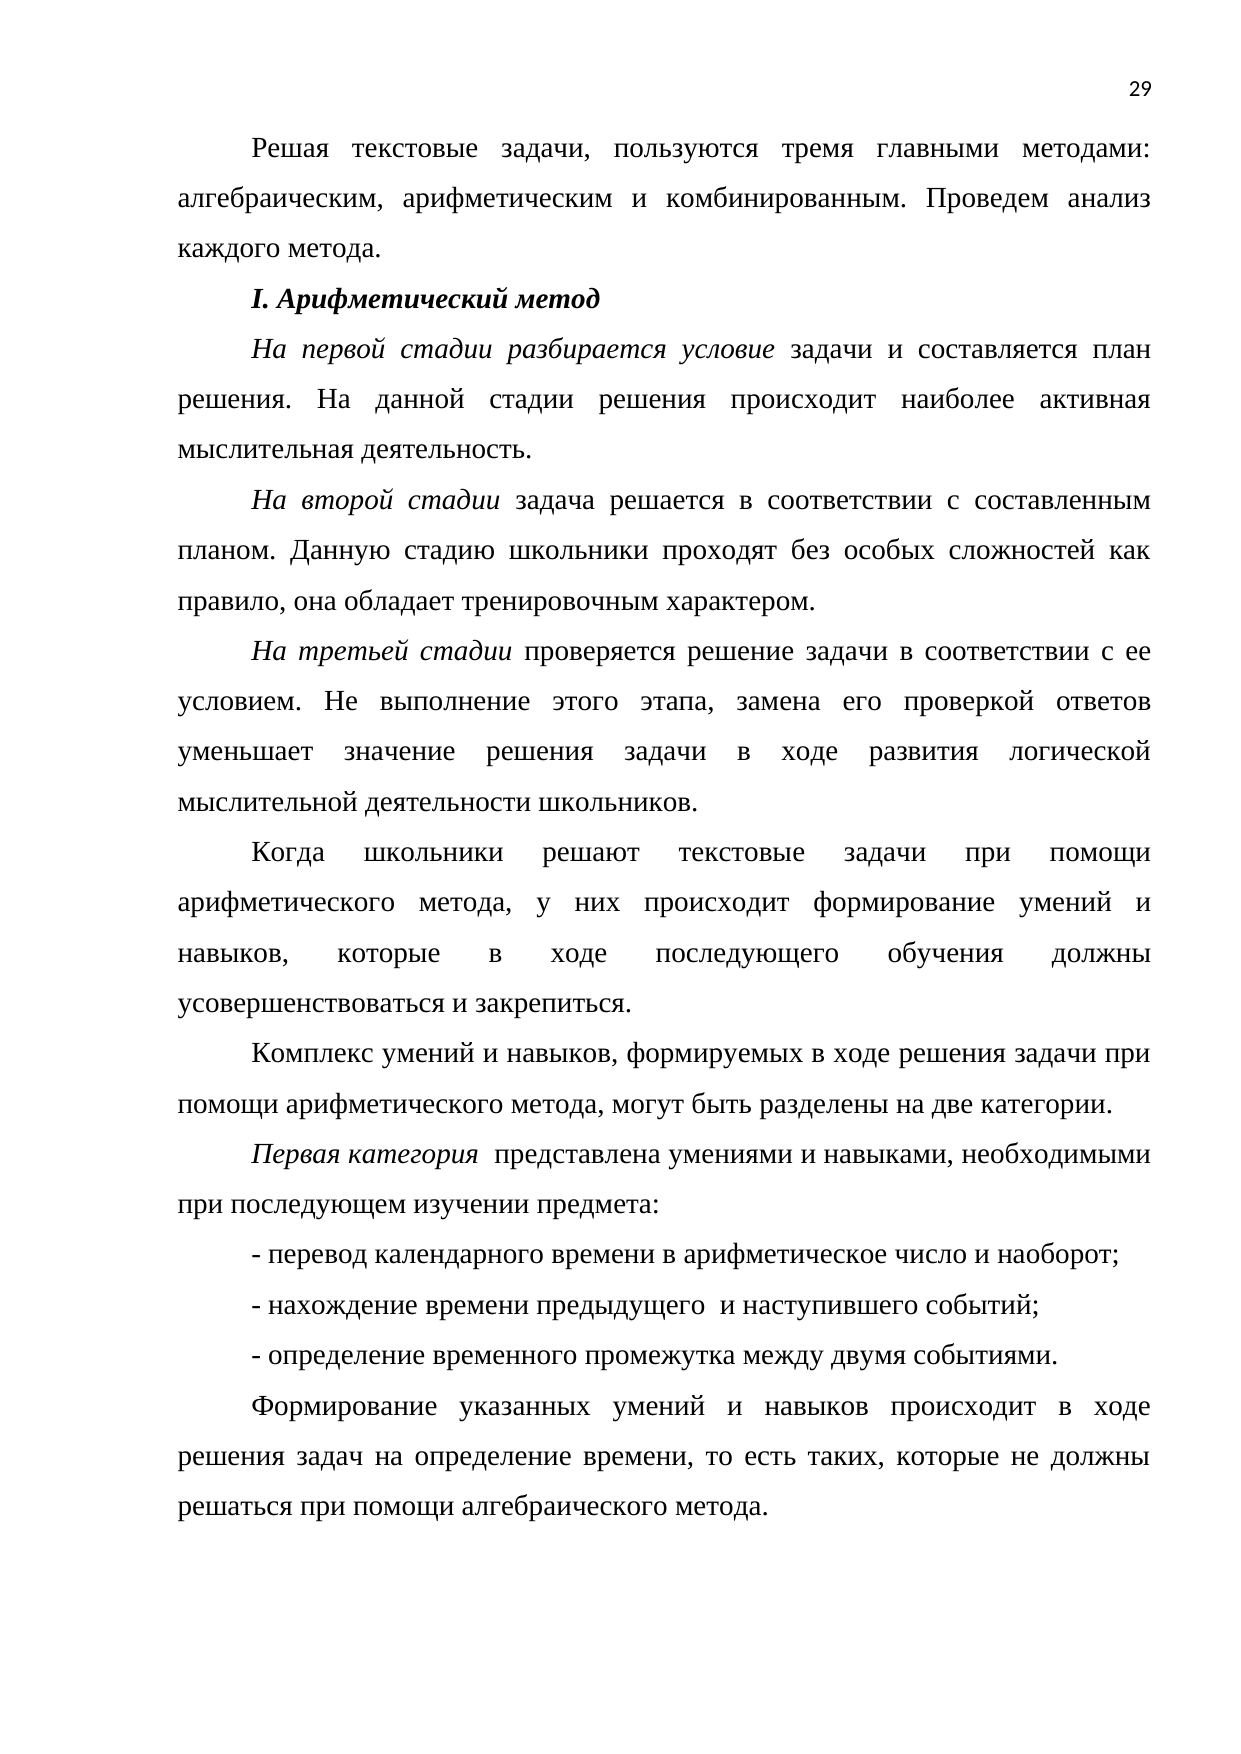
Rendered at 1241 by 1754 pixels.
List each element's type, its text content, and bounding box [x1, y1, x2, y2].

text Формирование указанных умений и навыков происходит в ходе решения задач на определение времени, то есть таких, которые не должны решаться при помощи алгебраического метода. [177, 1388, 1152, 1522]
text I. Арифметический метод [177, 281, 1152, 314]
text Когда школьники решают текстовые задачи при помощи арифметического метода, у них происходит формирование умений и навыков, которые в ходе последующего обучения должны усовершенствоваться и закрепиться. [177, 834, 1152, 1019]
text Решая текстовые задачи, пользуются тремя главными методами: алгебраическим, арифметическим и комбинированным. Проведем анализ каждого метода. [177, 130, 1152, 264]
text Первая категория представлена умениями и навыками, необходимыми при последующем изучении предмета: [177, 1136, 1152, 1220]
text - определение временного промежутка между двумя событиями. [177, 1337, 1152, 1371]
text Комплекс умений и навыков, формируемых в ходе решения задачи при помощи арифметического метода, могут быть разделены на две категории. [177, 1035, 1152, 1119]
text На первой стадии разбирается условие задачи и составляется план решения. На данной стадии решения происходит наиболее активная мыслительная деятельность. [177, 331, 1152, 465]
text На третьей стадии проверяется решение задачи в соответствии с ее условием. Не выполнение этого этапа, замена его проверкой ответов уменьшает значение решения задачи в ходе развития логической мыслительной деятельности школьников. [177, 633, 1152, 817]
text На второй стадии задача решается в соответствии с составленным планом. Данную стадию школьники проходят без особых сложностей как правило, она обладает тренировочным характером. [177, 482, 1152, 616]
text - перевод календарного времени в арифметическое число и наоборот; [177, 1237, 1152, 1270]
text - нахождение времени предыдущего и наступившего событий; [177, 1287, 1152, 1321]
